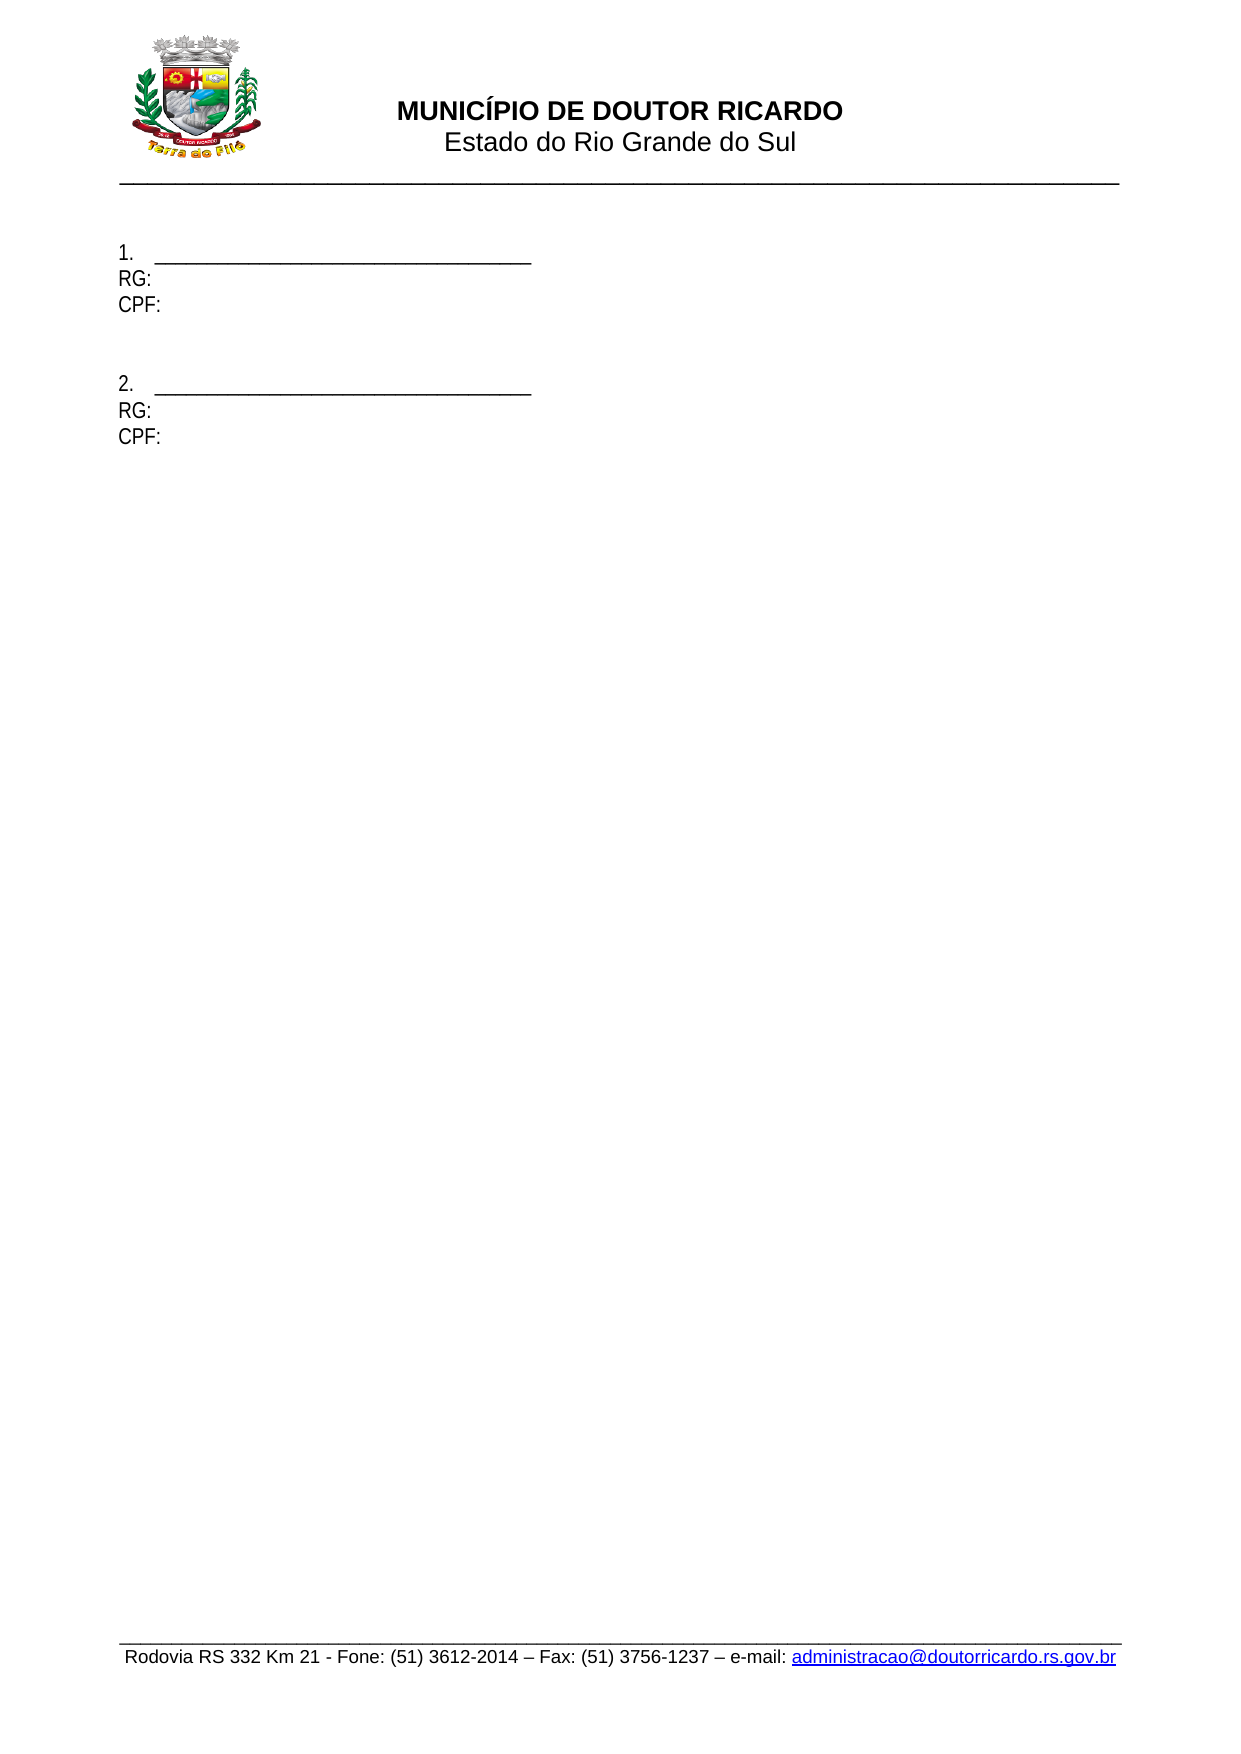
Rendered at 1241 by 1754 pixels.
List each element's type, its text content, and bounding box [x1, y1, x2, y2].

text CPF: [118, 291, 1122, 318]
text RG: [118, 397, 1122, 423]
text RG: [118, 265, 1122, 291]
text 1. ____________________________________ [118, 239, 1122, 265]
text 2. ____________________________________ [118, 370, 1122, 397]
text CPF: [118, 423, 1122, 449]
picture [120, 25, 269, 179]
